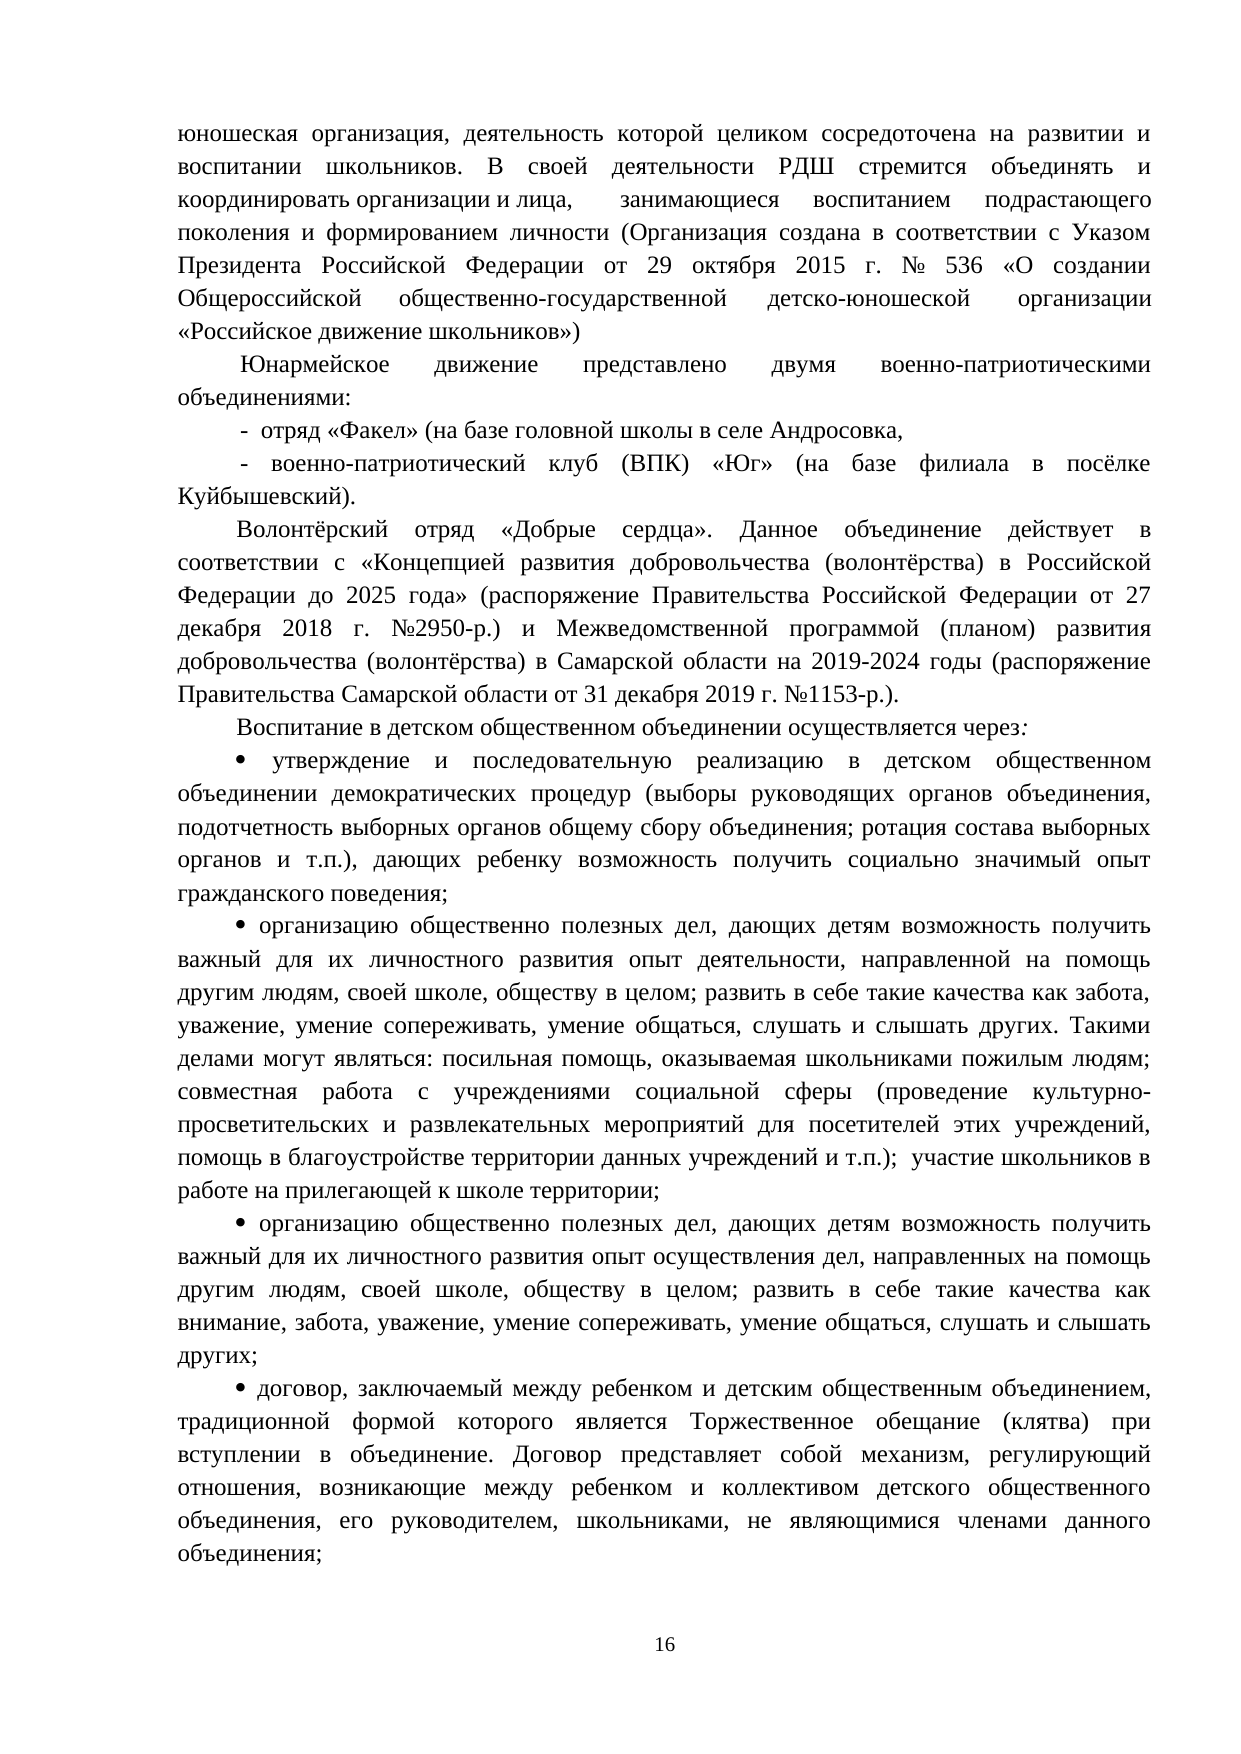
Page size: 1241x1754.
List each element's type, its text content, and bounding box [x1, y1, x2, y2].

text  организацию общественно полезных дел, дающих детям возможность получить важный для их личностного развития опыт деятельности, направленной на помощь другим людям, своей школе, обществу в целом; развить в себе такие качества как забота, уважение, умение сопереживать, умение общаться, слушать и слышать других. Такими делами могут являться: посильная помощь, оказываемая школьниками пожилым людям; совместная работа с учреждениями социальной сферы (проведение культурно-просветительских и развлекательных мероприятий для посетителей этих учреждений, помощь в благоустройстве территории данных учреждений и т.п.); участие школьников в работе на прилегающей к школе территории; [177, 911, 1152, 1203]
text Юнармейское движение представлено двумя военно-патриотическими объединениями: [177, 349, 1152, 411]
text  договор, заключаемый между ребенком и детским общественным объединением, традиционной формой которого является Торжественное обещание (клятва) при вступлении в объединение. Договор представляет собой механизм, регулирующий отношения, возникающие между ребенком и коллективом детского общественного объединения, его руководителем, школьниками, не являющимися членами данного объединения; [177, 1373, 1152, 1567]
text - отряд «Факел» (на базе головной школы в селе Андросовка, [177, 415, 1152, 444]
text  утверждение и последовательную реализацию в детском общественном объединении демократических процедур (выборы руководящих органов объединения, подотчетность выборных органов общему сбору объединения; ротация состава выборных органов и т.п.), дающих ребенку возможность получить социально значимый опыт гражданского поведения; [177, 746, 1152, 906]
text - военно-патриотический клуб (ВПК) «Юг» (на базе филиала в посёлке Куйбышевский). [177, 448, 1152, 510]
text Воспитание в детском общественном объединении осуществляется через: [177, 712, 1152, 741]
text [177, 118, 1152, 345]
text Волонтёрский отряд «Добрые сердца». Данное объединение действует в соответствии с «Концепцией развития добровольчества (волонтёрства) в Российской Федерации до 2025 года» (распоряжение Правительства Российской Федерации от 27 декабря 2018 г. №2950-р.) и Межведомственной программой (планом) развития добровольчества (волонтёрства) в Самарской области на 2019-2024 годы (распоряжение Правительства Самарской области от 31 декабря 2019 г. №1153-р.). [177, 514, 1152, 708]
text  организацию общественно полезных дел, дающих детям возможность получить важный для их личностного развития опыт осуществления дел, направленных на помощь другим людям, своей школе, обществу в целом; развить в себе такие качества как внимание, забота, уважение, умение сопереживать, умение общаться, слушать и слышать других; [177, 1208, 1152, 1369]
